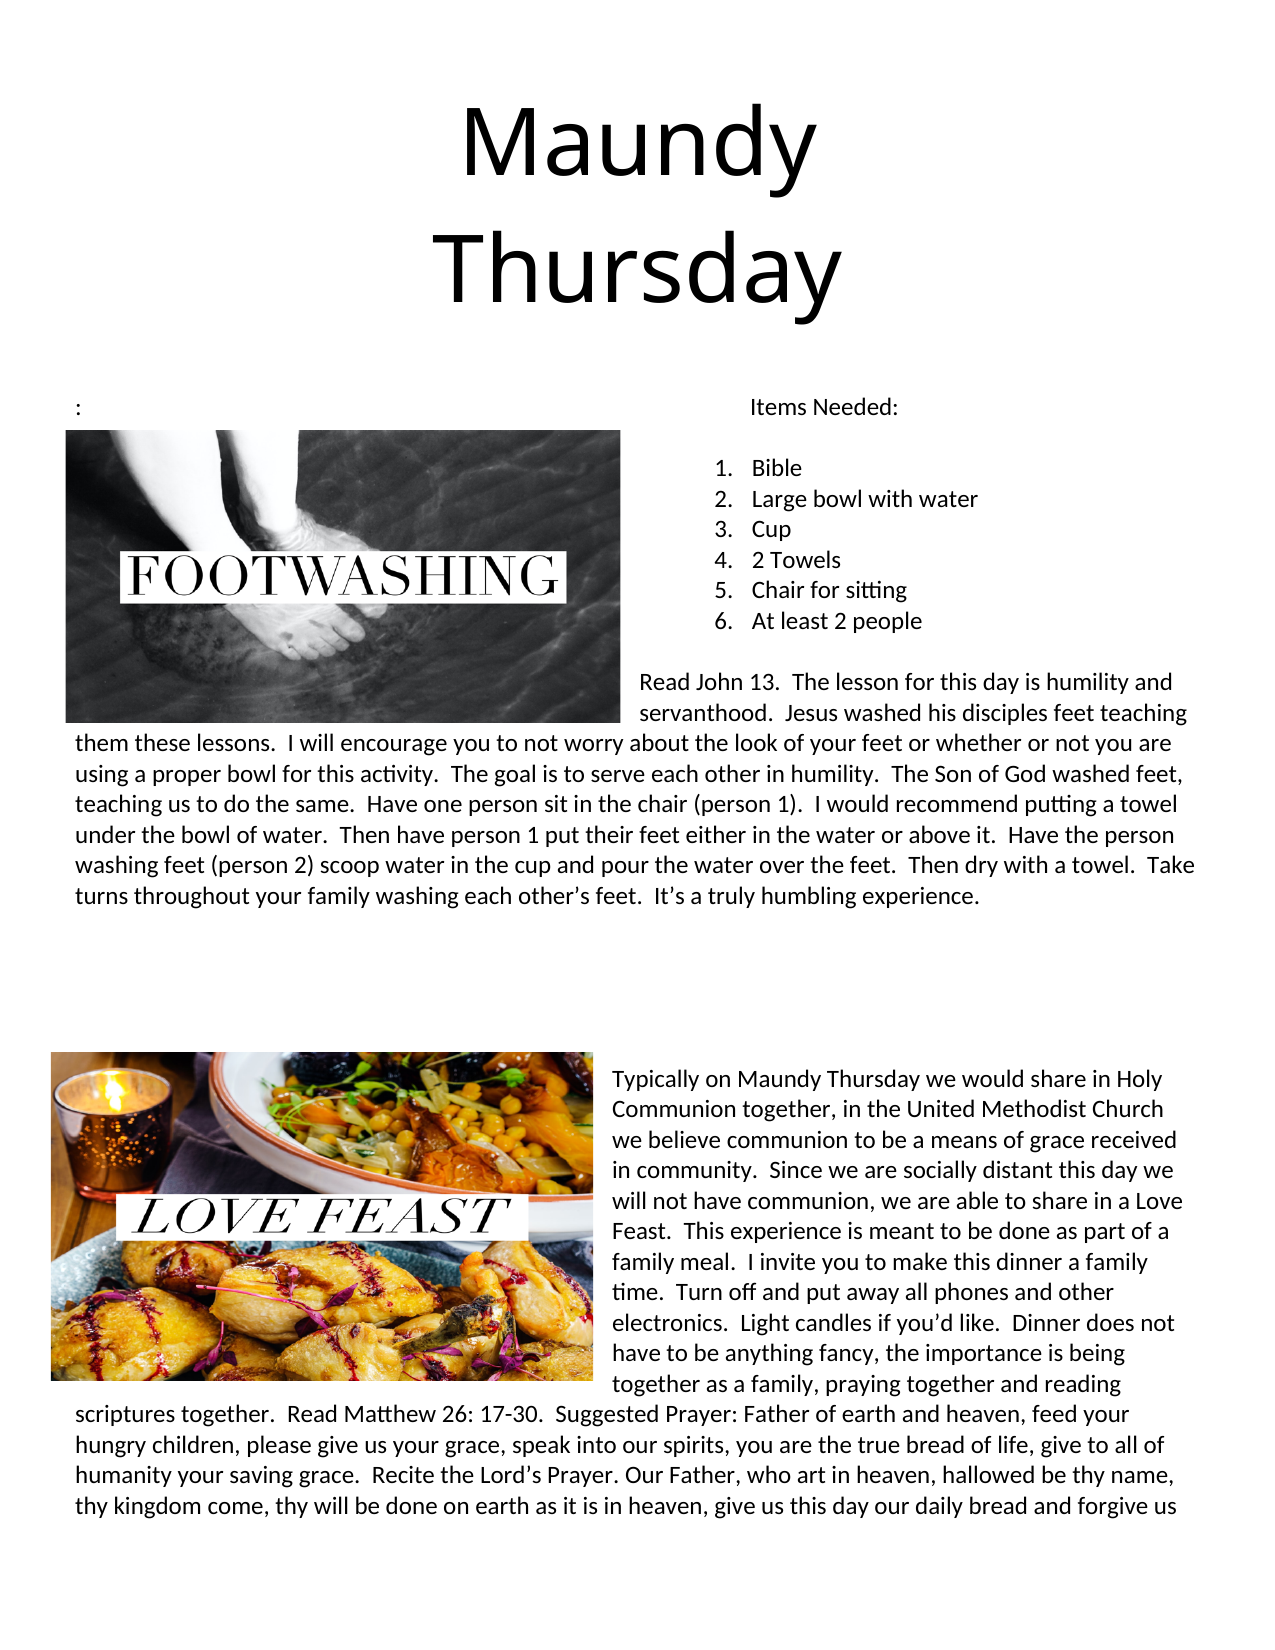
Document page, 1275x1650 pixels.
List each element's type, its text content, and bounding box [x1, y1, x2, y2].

list Chair for sitting [620, 574, 1200, 605]
list Bible [620, 452, 1200, 483]
picture [64, 430, 620, 722]
list Cup [620, 513, 1200, 544]
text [75, 1063, 1200, 1521]
text Maundy [75, 75, 1200, 203]
text : Items Needed: [75, 391, 1200, 422]
text Read John 13. The lesson for this day is humility and servanthood. Jesus washed his disciples feet teaching them these lessons. I will encourage you to not worry about the look of your feet or whether or not you are using a proper bowl for this activity. The goal is to serve each other in humility. The Son of God washed feet, teaching us to do the same. Have one person sit in the chair (person 1). I would recommend putting a towel under the bowl of water. Then have person 1 put their feet either in the water or above it. Have the person washing feet (person 2) scoop water in the cup and pour the water over the feet. Then dry with a towel. Take turns throughout your family washing each other’s feet. It’s a truly humbling experience. [75, 666, 1200, 910]
text Thursday [75, 203, 1200, 330]
list At least 2 people [620, 605, 1200, 636]
picture [49, 1052, 593, 1379]
list 2 Towels [620, 544, 1200, 574]
list Large bowl with water [620, 483, 1200, 513]
